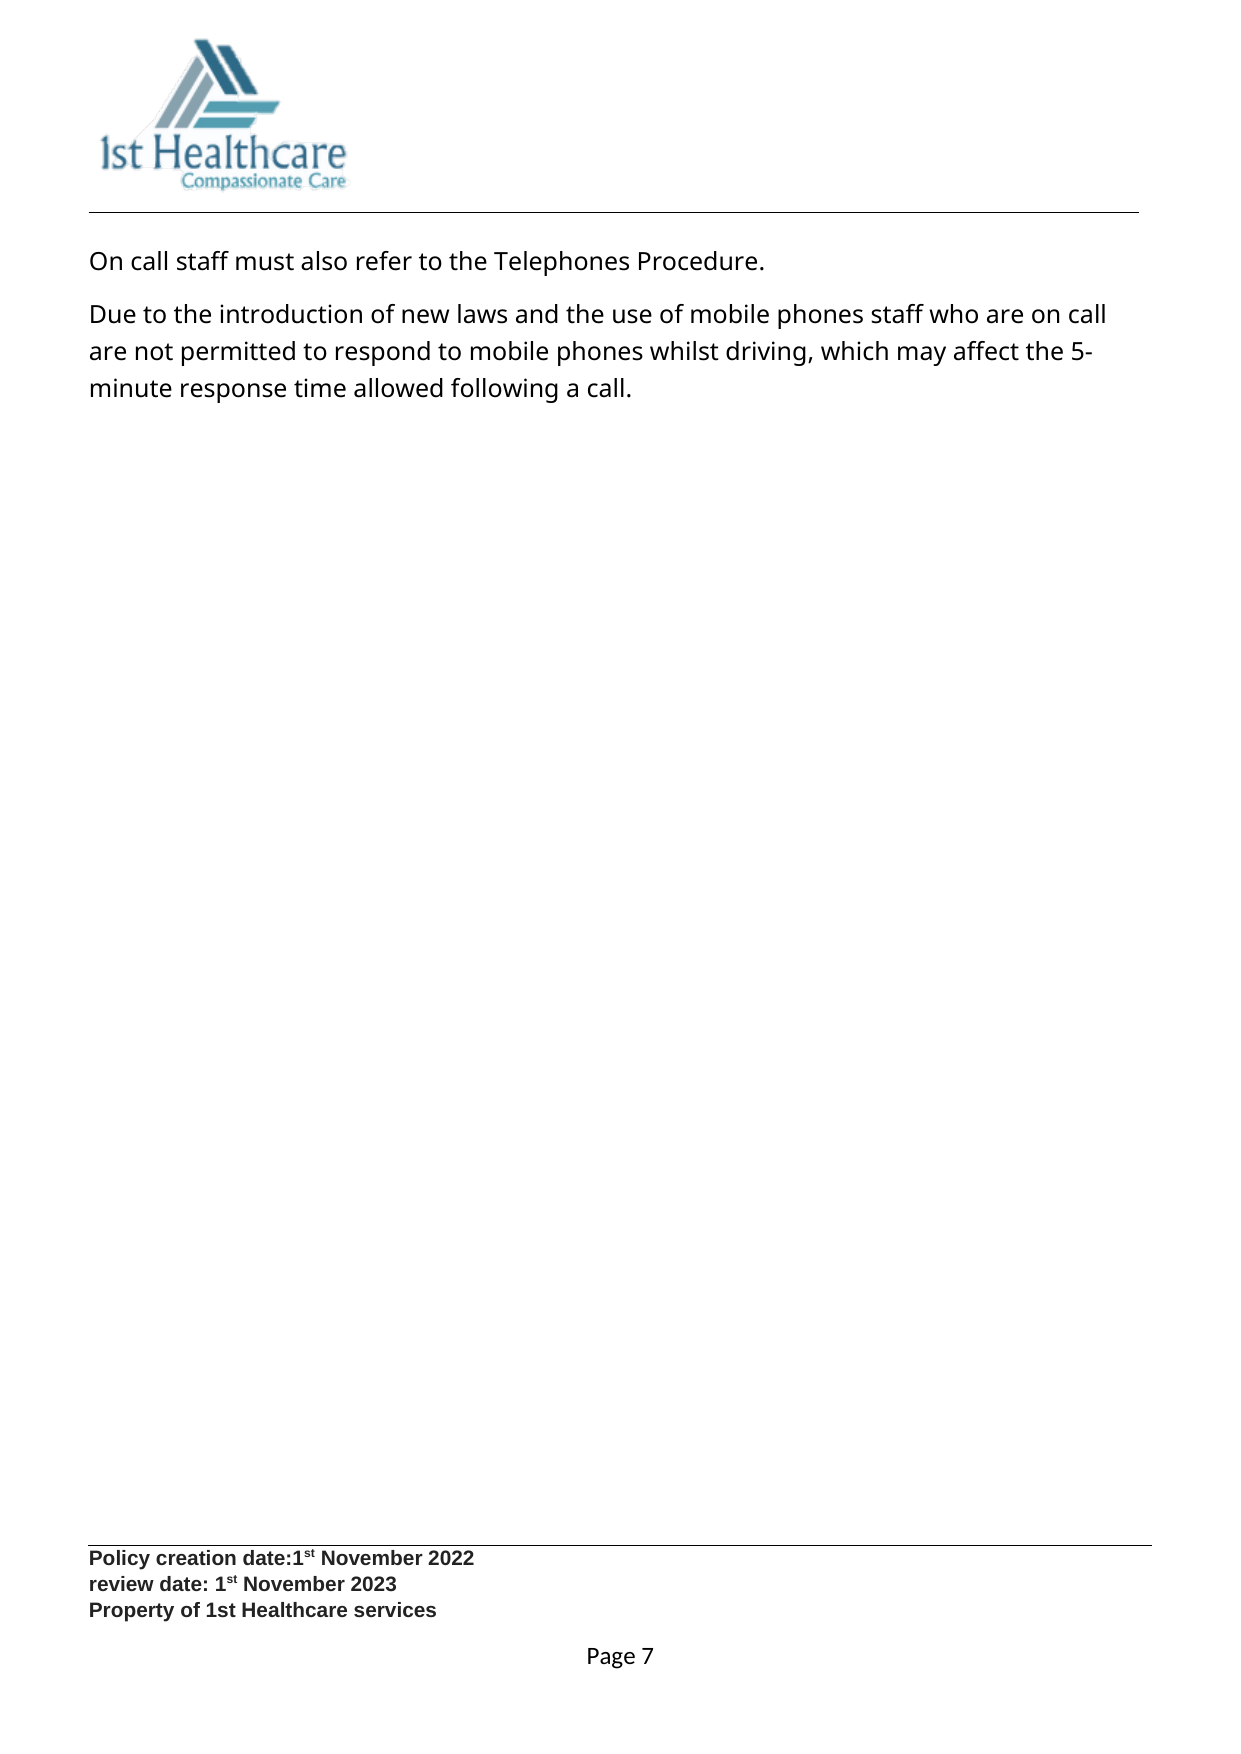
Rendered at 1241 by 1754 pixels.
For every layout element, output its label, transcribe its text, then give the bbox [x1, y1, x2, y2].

text On call staff must also refer to the Telephones Procedure. [89, 243, 1152, 277]
text Due to the introduction of new laws and the use of mobile phones staff who are on call are not permitted to respond to mobile phones whilst driving, which may affect the 5-minute response time allowed following a call. [89, 297, 1152, 404]
picture [88, 24, 370, 213]
